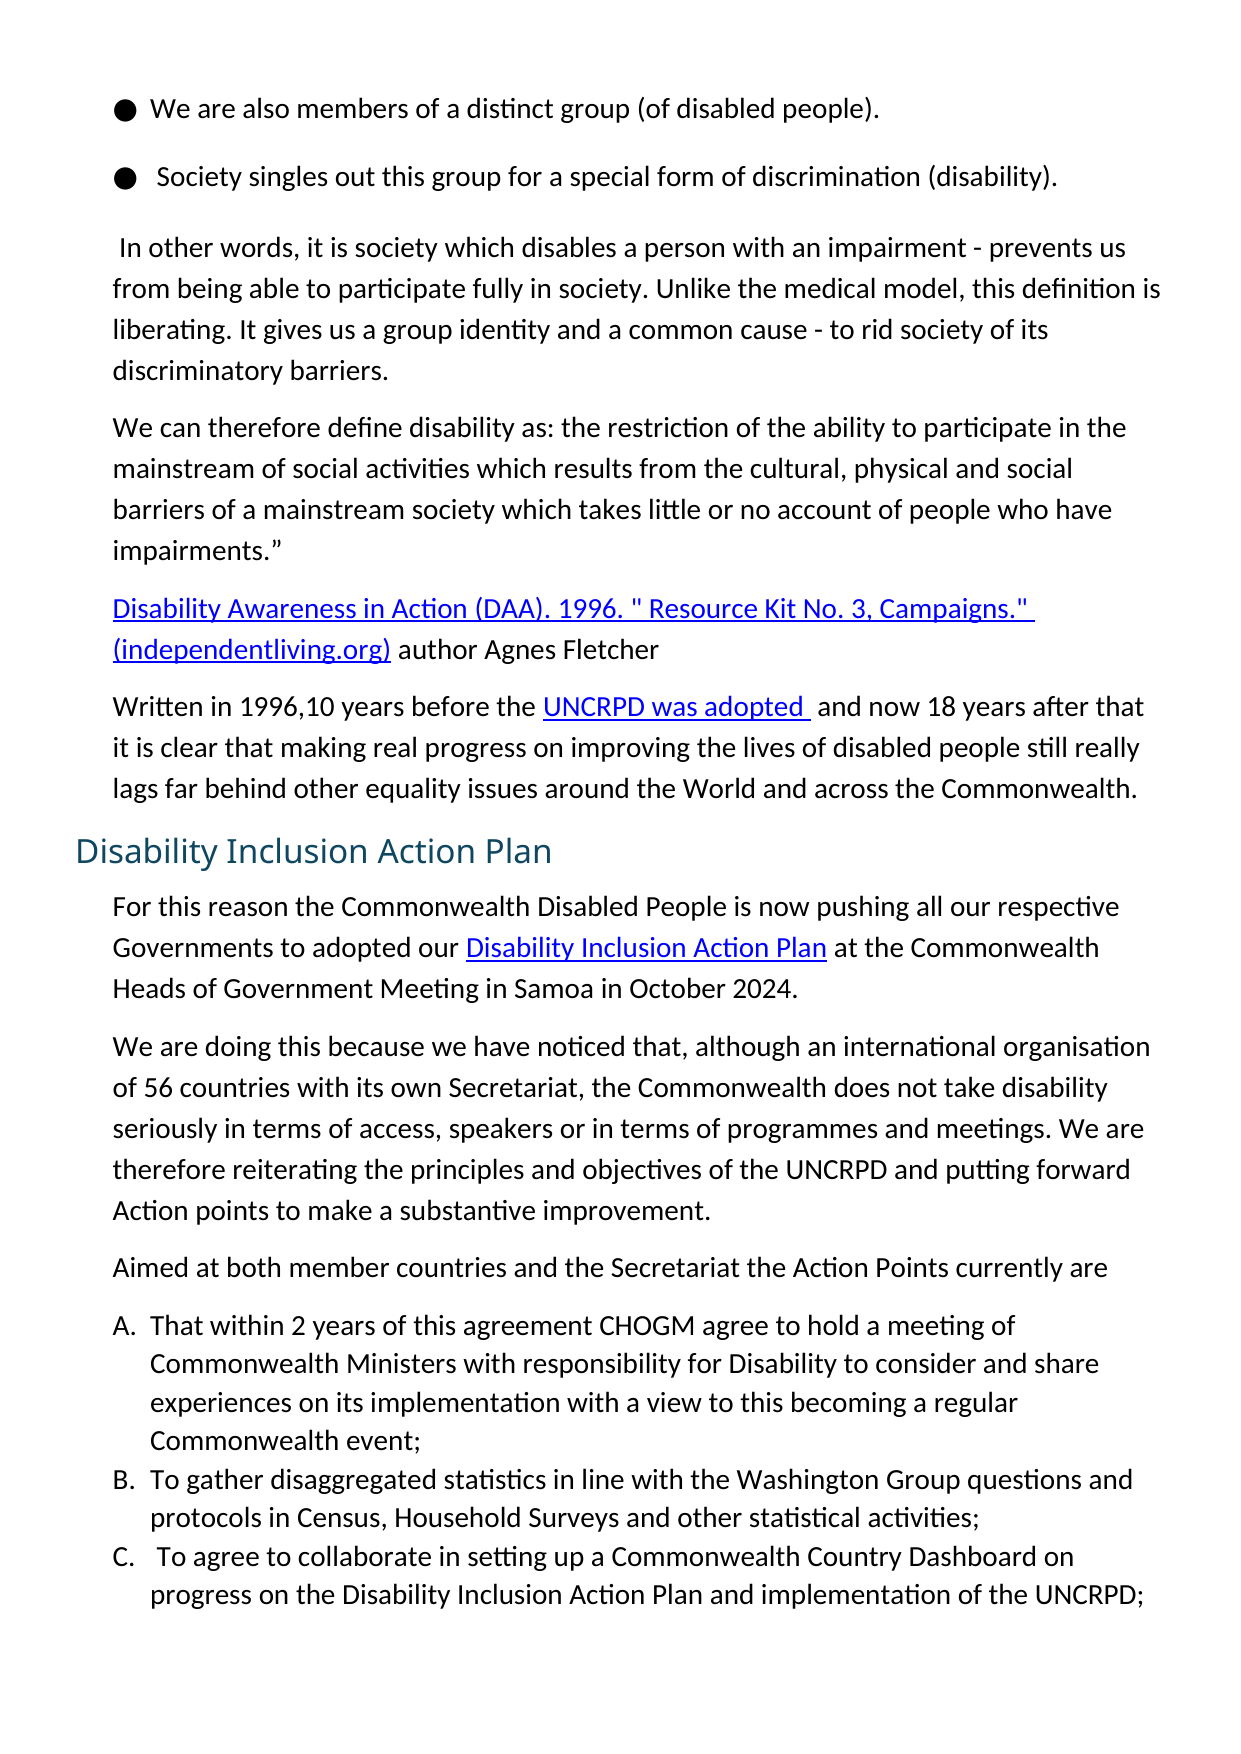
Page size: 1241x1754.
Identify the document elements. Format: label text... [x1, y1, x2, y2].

text In other words, it is society which disables a person with an impairment - prevents us from being able to participate fully in society. Unlike the medical model, this definition is liberating. It gives us a group identity and a common cause - to rid society of its discriminatory barriers. [112, 229, 1165, 388]
list To agree to collaborate in setting up a Commonwealth Country Dashboard on progress on the Disability Inclusion Action Plan and implementation of the UNCRPD; [112, 1538, 1165, 1612]
list We are also members of a distinct group (of disabled people). [112, 75, 1165, 135]
text Written in 1996,10 years before the UNCRPD was adopted and now 18 years after that it is clear that making real progress on improving the lives of disabled people still really lags far behind other equality issues around the World and across the Commonwealth. [112, 688, 1165, 806]
list That within 2 years of this agreement CHOGM agree to hold a meeting of Commonwealth Ministers with responsibility for Disability to consider and share experiences on its implementation with a view to this becoming a regular Commonwealth event; [112, 1307, 1165, 1458]
list Society singles out this group for a special form of discrimination (disability). [112, 144, 1165, 203]
text Disability Awareness in Action (DAA). 1996. " Resource Kit No. 3, Campaigns." (independentliving.org) author Agnes Fletcher [112, 590, 1165, 667]
list To gather disaggregated statistics in line with the Washington Group questions and protocols in Census, Household Surveys and other statistical activities; [112, 1461, 1165, 1535]
text For this reason the Commonwealth Disabled People is now pushing all our respective Governments to adopted our Disability Inclusion Action Plan at the Commonwealth Heads of Government Meeting in Samoa in October 2024. [112, 888, 1165, 1006]
text We can therefore define disability as: the restriction of the ability to participate in the mainstream of social activities which results from the cultural, physical and social barriers of a mainstream society which takes little or no account of people who have impairments.” [112, 409, 1165, 568]
text We are doing this because we have noticed that, although an international organisation of 56 countries with its own Secretariat, the Commonwealth does not take disability seriously in terms of access, speakers or in terms of programmes and meetings. We are therefore reiterating the principles and objectives of the UNCRPD and putting forward Action points to make a substantive improvement. [112, 1028, 1165, 1227]
subtitle Disability Inclusion Action Plan [75, 828, 1165, 873]
text Aimed at both member countries and the Secretariat the Action Points currently are [112, 1249, 1165, 1285]
